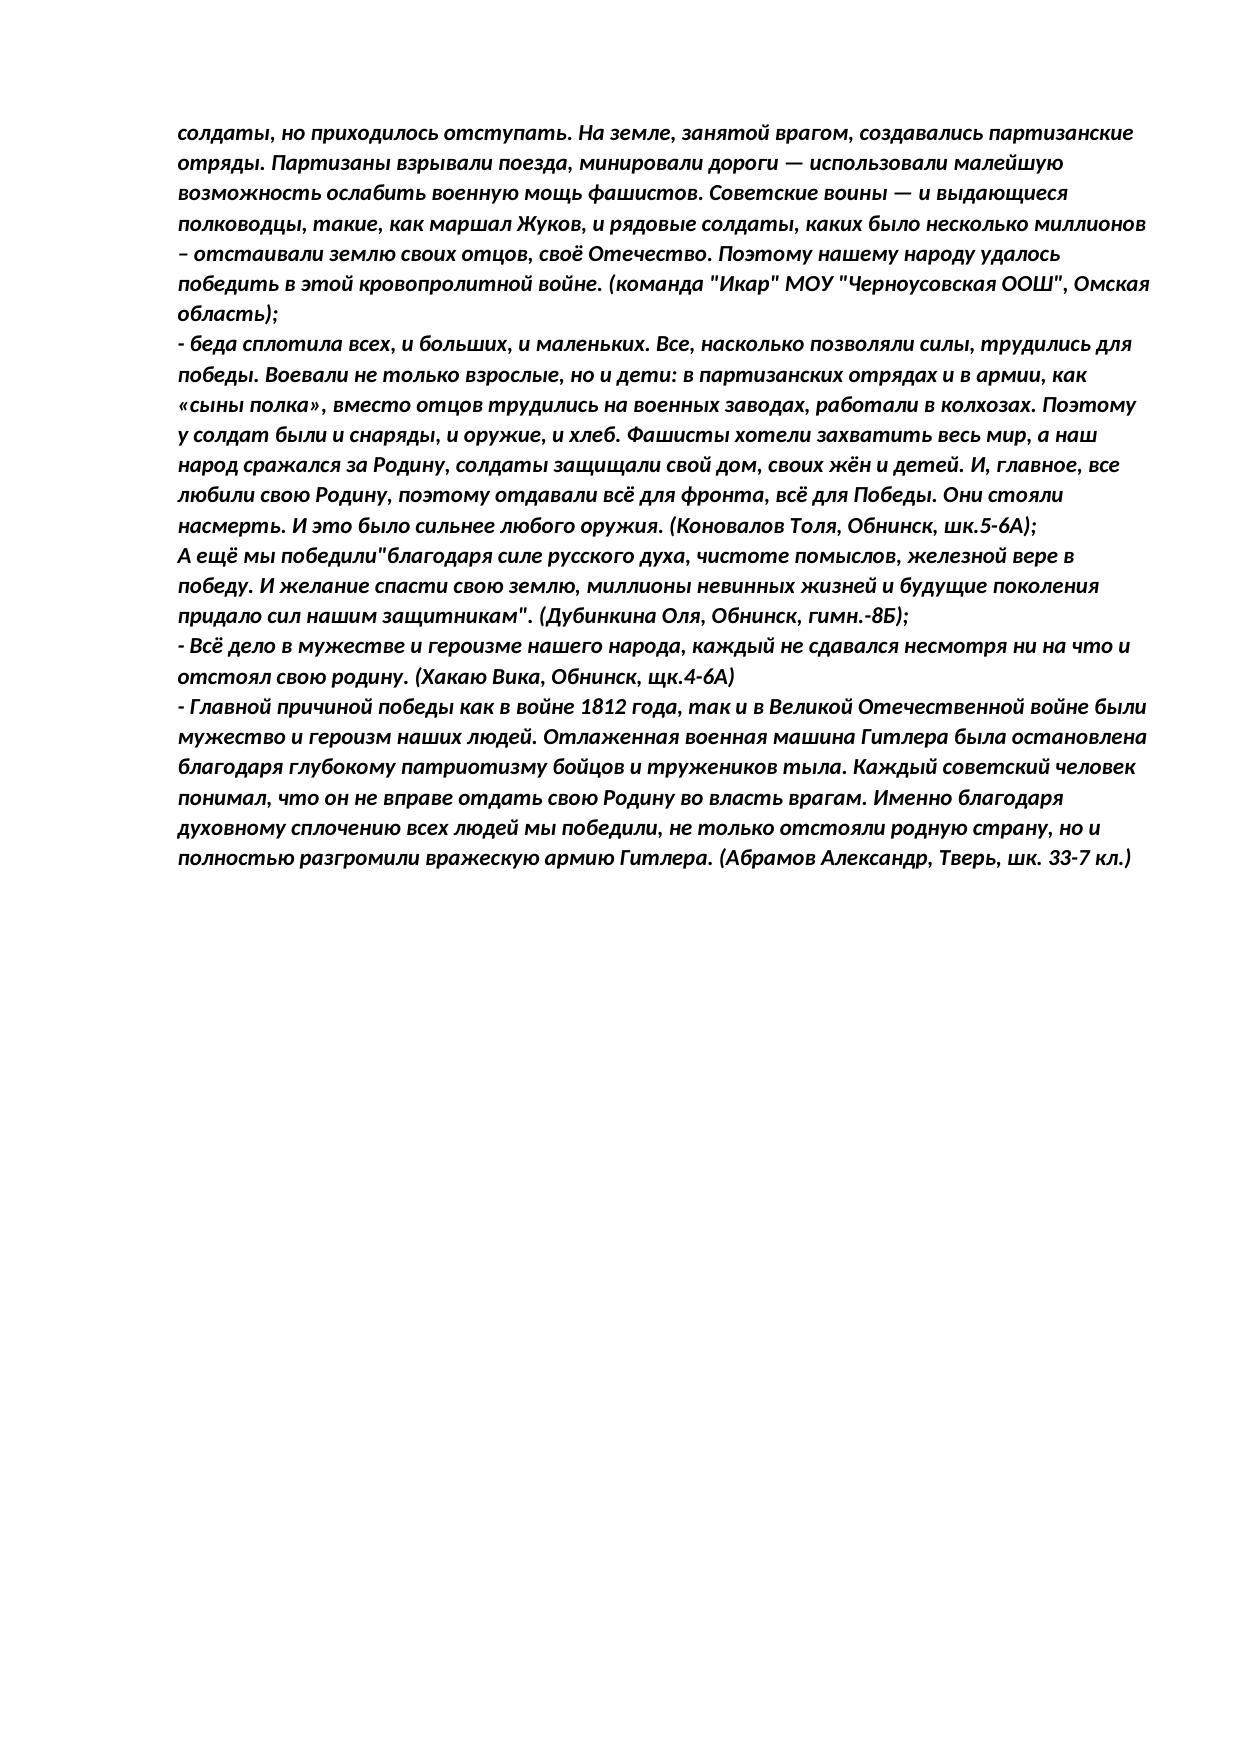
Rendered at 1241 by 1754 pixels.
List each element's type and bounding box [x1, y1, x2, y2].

text [177, 118, 1152, 871]
